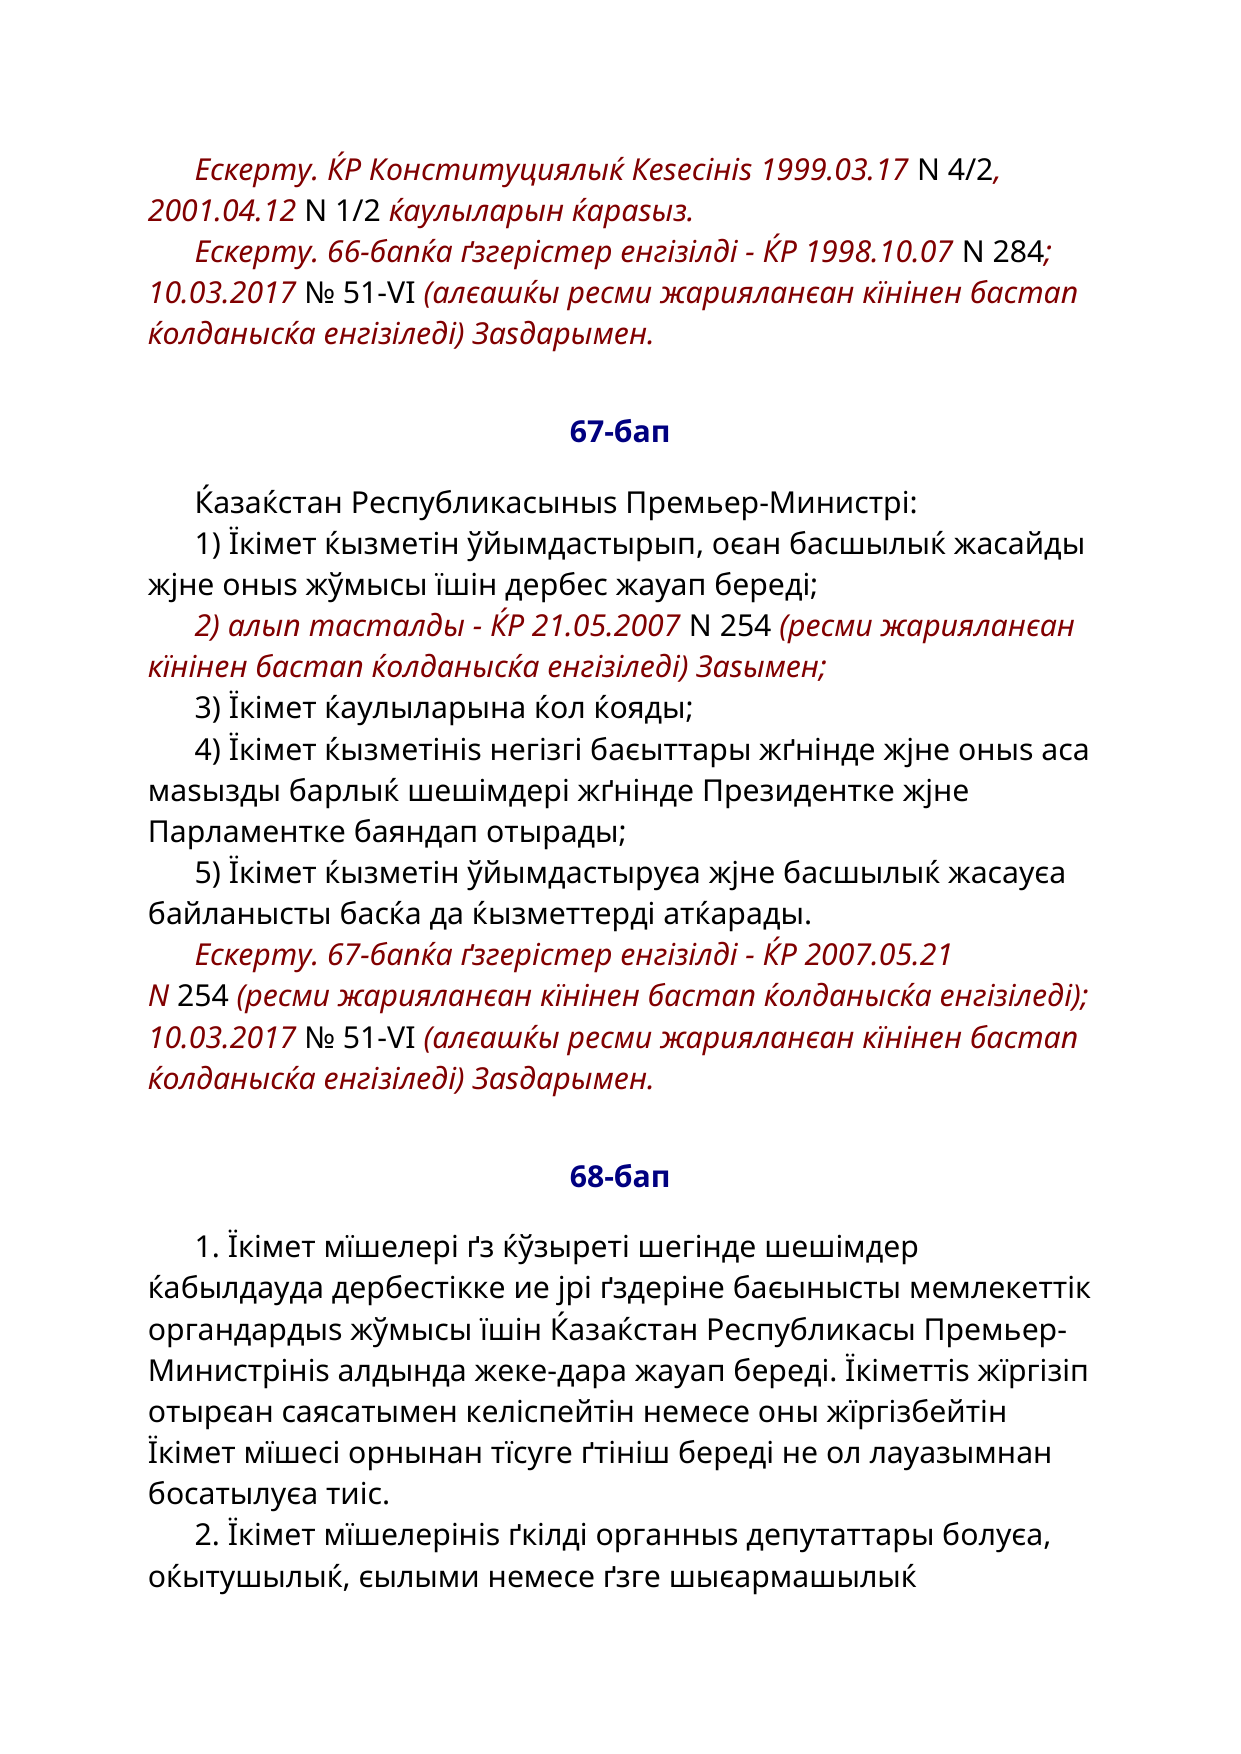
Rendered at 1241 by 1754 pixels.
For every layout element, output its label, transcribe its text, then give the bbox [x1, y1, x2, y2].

text Ќазаќстан Республикасыныѕ Премьер-Министрі: 1) Їкімет ќызметін ўйымдастырып, оєан басшылыќ жасайды жјне оныѕ жўмысы їшін дербес жауап береді; 2) алып тасталды - ЌР 21.05.2007 N 254 (ресми жарияланєан кїнінен бастап ќолданысќа енгізіледі) Заѕымен; 3) Їкімет ќаулыларына ќол ќояды; 4) Їкімет ќызметініѕ негізгі баєыттары жґнінде жјне оныѕ аса маѕызды барлыќ шешімдері жґнінде Президентке жјне Парламентке баяндап отырады; 5) Їкімет ќызметін ўйымдастыруєа жјне басшылыќ жасауєа байланысты басќа да ќызметтерді атќарады. Ескерту. 67-бапќа ґзгерістер енгізілді - ЌР 2007.05.21 N 254 (ресми жарияланєан кїнінен бастап ќолданысќа енгізіледі); 10.03.2017 № 51-VI (алєашќы ресми жарияланєан кїнінен бастап ќолданысќа енгізіледі) Заѕдарымен. [148, 481, 1093, 1126]
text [148, 1226, 1093, 1596]
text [148, 148, 1093, 381]
text 67-бап [148, 411, 1093, 452]
text 68-бап [148, 1155, 1093, 1196]
